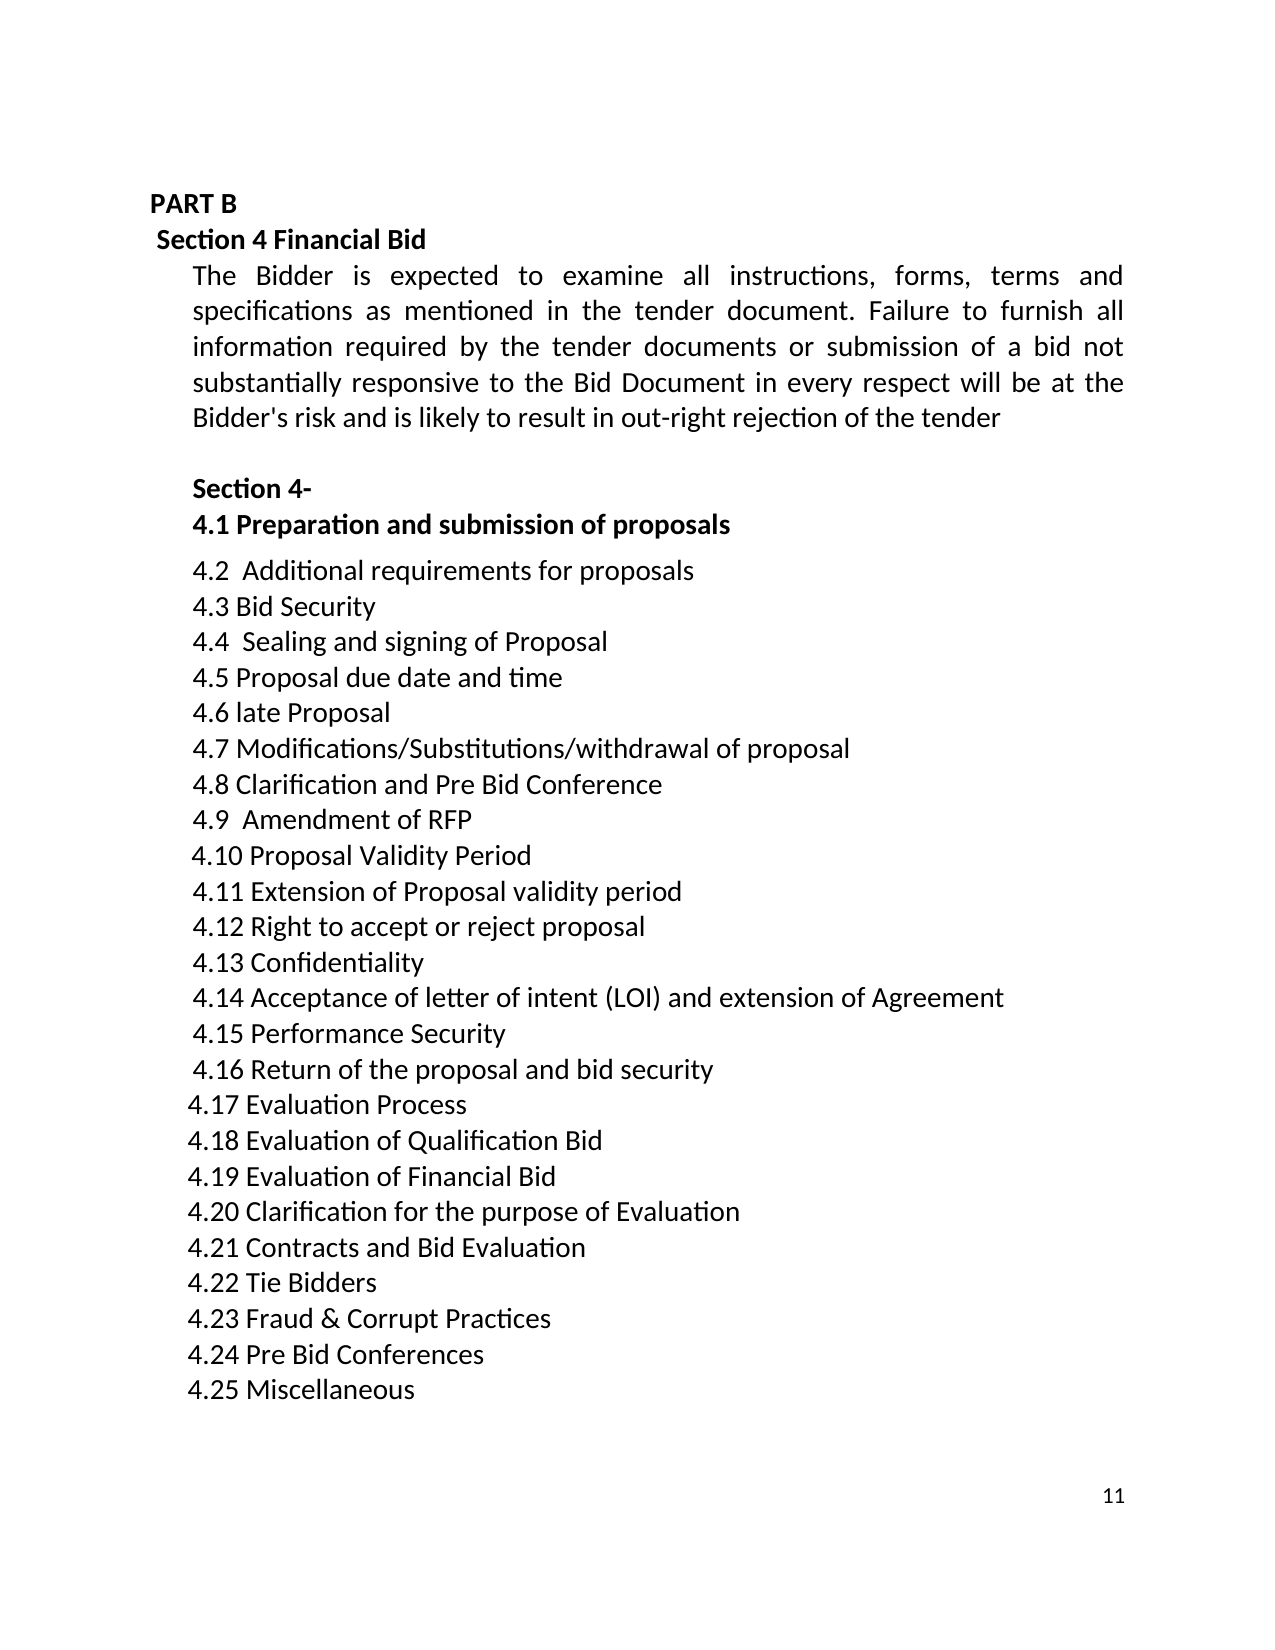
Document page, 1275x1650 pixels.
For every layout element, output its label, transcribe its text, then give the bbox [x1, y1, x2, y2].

list 4.23 Fraud & Corrupt Practices [187, 1300, 1125, 1336]
list 4.5 Proposal due date and time [192, 659, 1125, 694]
list 4.6 late Proposal [192, 694, 1125, 730]
list 4.1 Preparation and submission of proposals [192, 506, 1125, 542]
list The Bidder is expected to examine all instructions, forms, terms and specifications as mentioned in the tender document. Failure to furnish all information required by the tender documents or submission of a bid not substantially responsive to the Bid Document in every respect will be at the Bidder's risk and is likely to result in out-right rejection of the tender [192, 257, 1125, 435]
list 4.8 Clarification and Pre Bid Conference [192, 766, 1125, 801]
text 4.15 Performance Security [192, 1015, 1125, 1051]
text 4.17 Evaluation Process [187, 1086, 1125, 1122]
list Section 4- [192, 471, 1125, 506]
text 4.20 Clarification for the purpose of Evaluation [187, 1193, 1125, 1229]
list 4.11 Extension of Proposal validity period [192, 873, 1125, 908]
list 4.16 Return of the proposal and bid security [192, 1051, 1125, 1086]
text Section 4 Financial Bid [150, 221, 1125, 257]
text 4.18 Evaluation of Qualification Bid [187, 1122, 1125, 1158]
list 4.3 Bid Security [192, 588, 1125, 623]
list 4.7 Modifications/Substitutions/withdrawal of proposal [192, 730, 1125, 766]
list 4.24 Pre Bid Conferences [187, 1336, 1125, 1371]
list 4.14 Acceptance of letter of intent (LOI) and extension of Agreement [192, 979, 1125, 1015]
list 4.13 Confidentiality [192, 944, 1125, 979]
list 4.10 Proposal Validity Period [178, 837, 1125, 873]
list 4.9 Amendment of RFP [192, 801, 1125, 837]
list 4.25 Miscellaneous [187, 1371, 1125, 1407]
list 4.4 Sealing and signing of Proposal [192, 623, 1125, 659]
text PART B [150, 186, 1125, 221]
text 4.21 Contracts and Bid Evaluation [187, 1229, 1125, 1264]
list 4.22 Tie Bidders [187, 1264, 1125, 1300]
list 4.2 Additional requirements for proposals [192, 552, 1125, 588]
text 4.19 Evaluation of Financial Bid [187, 1158, 1125, 1193]
list 4.12 Right to accept or reject proposal [192, 908, 1125, 944]
